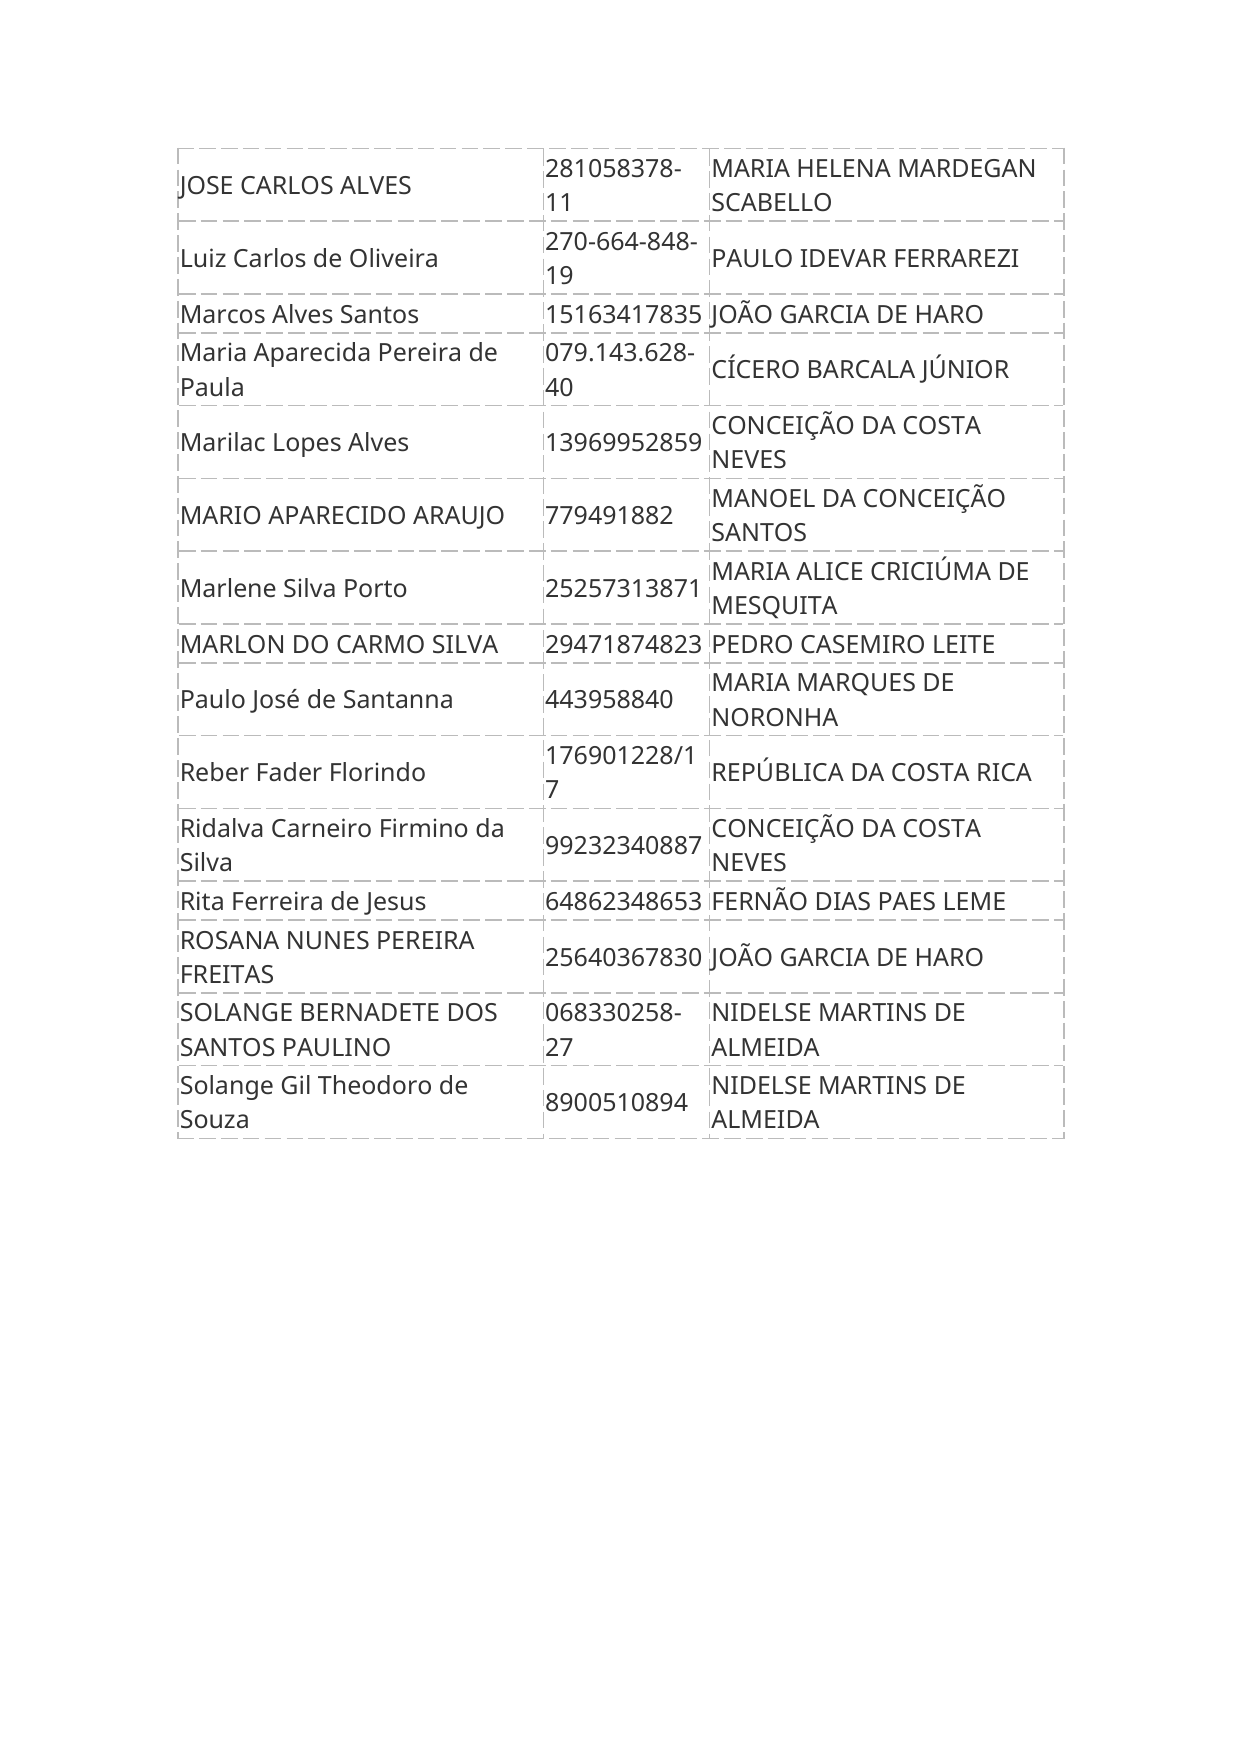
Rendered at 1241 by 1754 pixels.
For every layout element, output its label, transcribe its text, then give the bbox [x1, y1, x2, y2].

table_cell Maria Aparecida Pereira de Paula [178, 332, 543, 405]
table_cell 25640367830 [544, 919, 709, 992]
table_cell MARIO APARECIDO ARAUJO [178, 478, 543, 550]
table_cell NIDELSE MARTINS DE ALMEIDA [710, 1065, 1064, 1138]
table_cell 779491882 [544, 478, 709, 550]
table_cell 443958840 [544, 662, 709, 735]
table_cell CONCEIÇÃO DA COSTA NEVES [710, 808, 1064, 880]
table_cell MARIA ALICE CRICIÚMA DE MESQUITA [710, 550, 1064, 623]
table_cell ROSANA NUNES PEREIRA FREITAS [178, 919, 543, 992]
table_cell 281058378-11 [544, 148, 709, 220]
table_cell Reber Fader Florindo [178, 735, 543, 808]
table_cell FERNÃO DIAS PAES LEME [710, 880, 1064, 919]
table_cell JOÃO GARCIA DE HARO [710, 293, 1064, 332]
table_cell Ridalva Carneiro Firmino da Silva [178, 808, 543, 880]
table_cell 13969952859 [544, 405, 709, 478]
table_cell 270-664-848-19 [544, 220, 709, 293]
table_cell PAULO IDEVAR FERRAREZI [710, 220, 1064, 293]
table_cell NIDELSE MARTINS DE ALMEIDA [710, 992, 1064, 1065]
table_cell 99232340887 [544, 808, 709, 880]
table_cell MARLON DO CARMO SILVA [178, 623, 543, 662]
table_cell REPÚBLICA DA COSTA RICA [710, 735, 1064, 808]
table_cell MARIA MARQUES DE NORONHA [710, 662, 1064, 735]
table_cell Luiz Carlos de Oliveira [178, 220, 543, 293]
table_cell 8900510894 [544, 1065, 709, 1138]
table_cell 25257313871 [544, 550, 709, 623]
table_cell Marlene Silva Porto [178, 550, 543, 623]
table_cell Solange Gil Theodoro de Souza [178, 1065, 543, 1138]
table_cell MARIA HELENA MARDEGAN SCABELLO [710, 148, 1064, 220]
table_cell CONCEIÇÃO DA COSTA NEVES [710, 405, 1064, 478]
table_cell 15163417835 [544, 293, 709, 332]
table_cell 29471874823 [544, 623, 709, 662]
table_cell Rita Ferreira de Jesus [178, 880, 543, 919]
table_cell Marilac Lopes Alves [178, 405, 543, 478]
table_cell Paulo José de Santanna [178, 662, 543, 735]
table_cell JOSE CARLOS ALVES [178, 148, 543, 220]
table_cell CÍCERO BARCALA JÚNIOR [710, 332, 1064, 405]
table_cell Marcos Alves Santos [178, 293, 543, 332]
table_cell 64862348653 [544, 880, 709, 919]
table_cell SOLANGE BERNADETE DOS SANTOS PAULINO [178, 992, 543, 1065]
table_cell 068330258-27 [544, 992, 709, 1065]
table_cell 079.143.628-40 [544, 332, 709, 405]
table_cell PEDRO CASEMIRO LEITE [710, 623, 1064, 662]
table_cell MANOEL DA CONCEIÇÃO SANTOS [710, 478, 1064, 550]
table_cell JOÃO GARCIA DE HARO [710, 919, 1064, 992]
table_cell 176901228/17 [544, 735, 709, 808]
